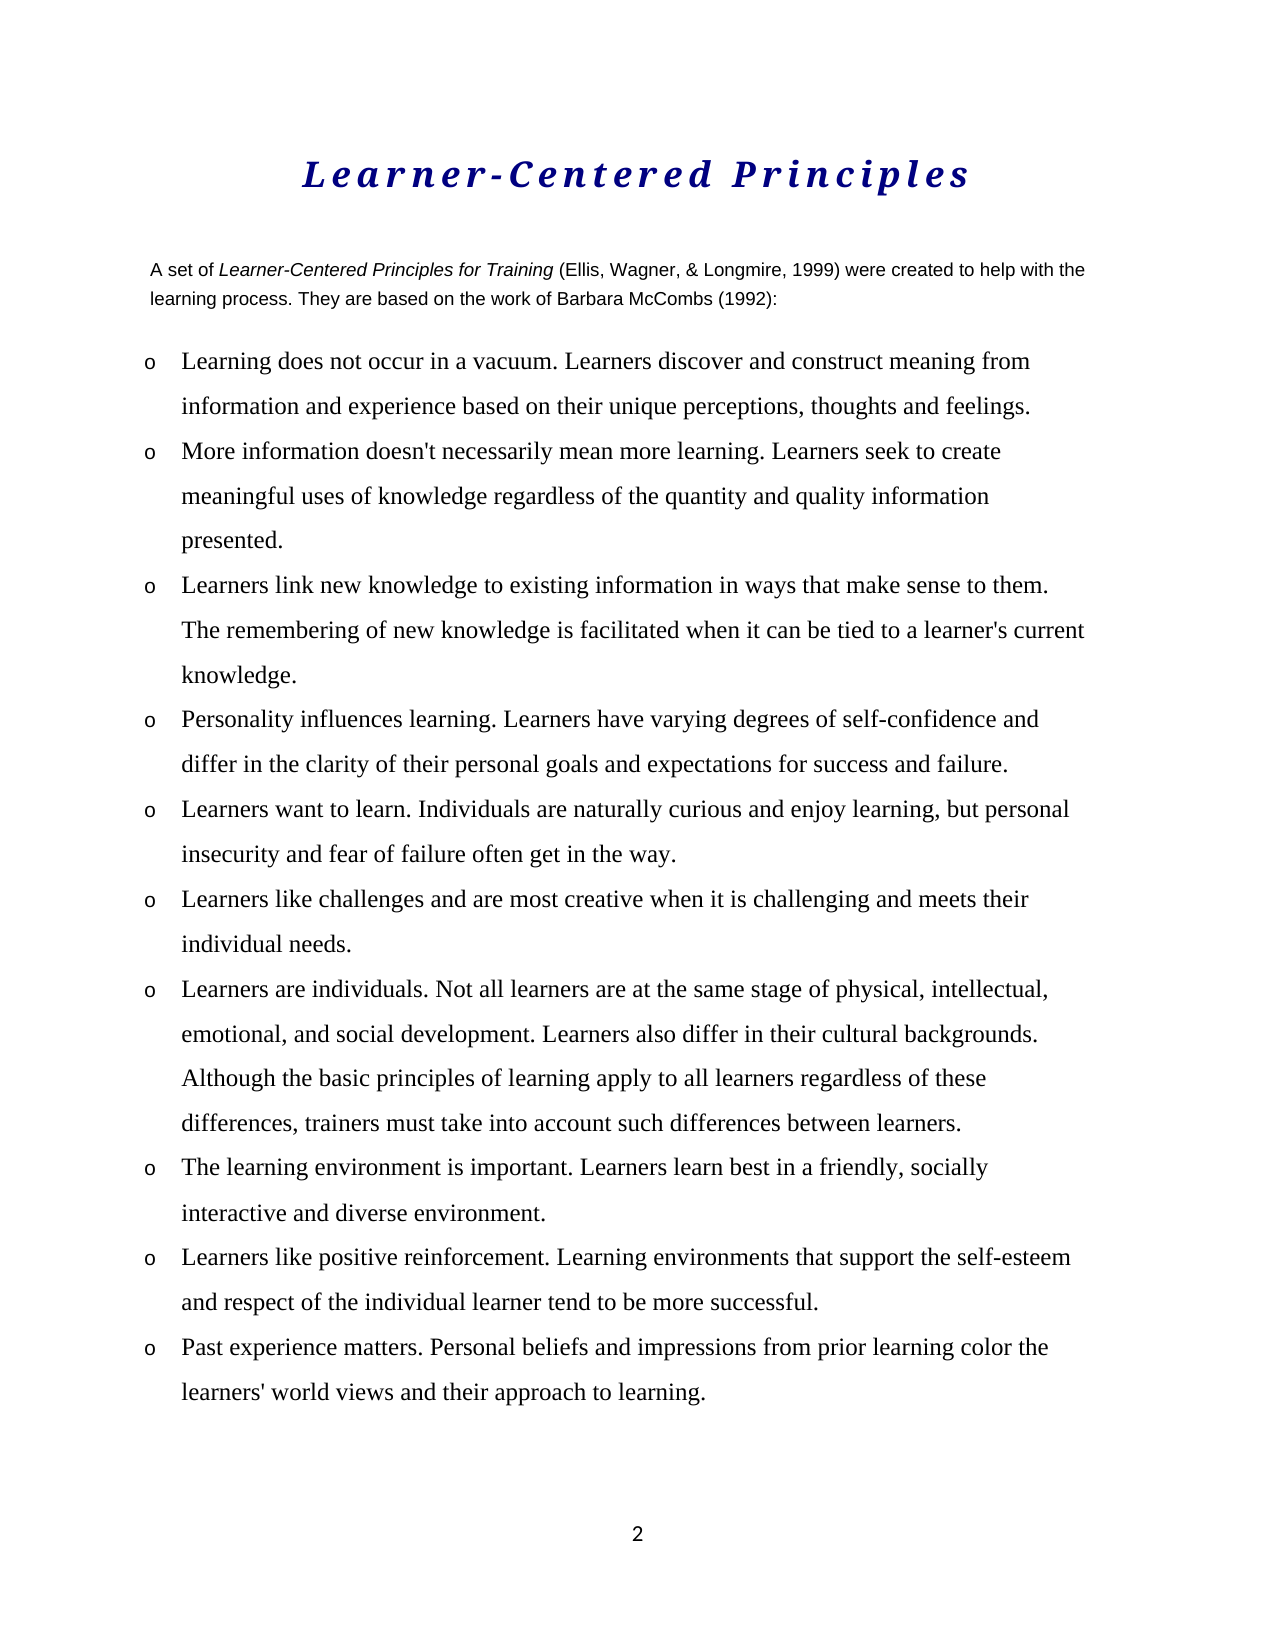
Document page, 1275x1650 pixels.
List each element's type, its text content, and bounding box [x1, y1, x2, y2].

text Learner-Centered Principles [150, 150, 1125, 198]
list Learning does not occur in a vacuum. Learners discover and construct meaning from information and experience based on their unique perceptions, thoughts and feelings. [144, 346, 1094, 420]
list Past experience matters. Personal beliefs and impressions from prior learning color the learners' world views and their approach to learning. [144, 1332, 1094, 1406]
list Learners like challenges and are most creative when it is challenging and meets their individual needs. [144, 884, 1094, 958]
list More information doesn't necessarily mean more learning. Learners seek to create meaningful uses of knowledge regardless of the quantity and quality information presented. [144, 436, 1094, 554]
list Learners like positive reinforcement. Learning environments that support the self-esteem and respect of the individual learner tend to be more successful. [144, 1242, 1094, 1316]
list The learning environment is important. Learners learn best in a friendly, socially interactive and diverse environment. [144, 1152, 1094, 1226]
list Learners are individuals. Not all learners are at the same stage of physical, intellectual, emotional, and social development. Learners also differ in their cultural backgrounds. Although the basic principles of learning apply to all learners regardless of these differences, trainers must take into account such differences between learners. [144, 974, 1094, 1137]
list Learners want to learn. Individuals are naturally curious and enjoy learning, but personal insecurity and fear of failure often get in the way. [144, 794, 1094, 868]
list Learners link new knowledge to existing information in ways that make sense to them. The remembering of new knowledge is facilitated when it can be tied to a learner's current knowledge. [144, 570, 1094, 688]
text A set of Learner-Centered Principles for Training (Ellis, Wagner, & Longmire, 1999) were created to help with the learning process. They are based on the work of Barbara McCombs (1992): [150, 259, 1125, 309]
list Personality influences learning. Learners have varying degrees of self-confidence and differ in the clarity of their personal goals and expectations for success and failure. [144, 704, 1094, 778]
